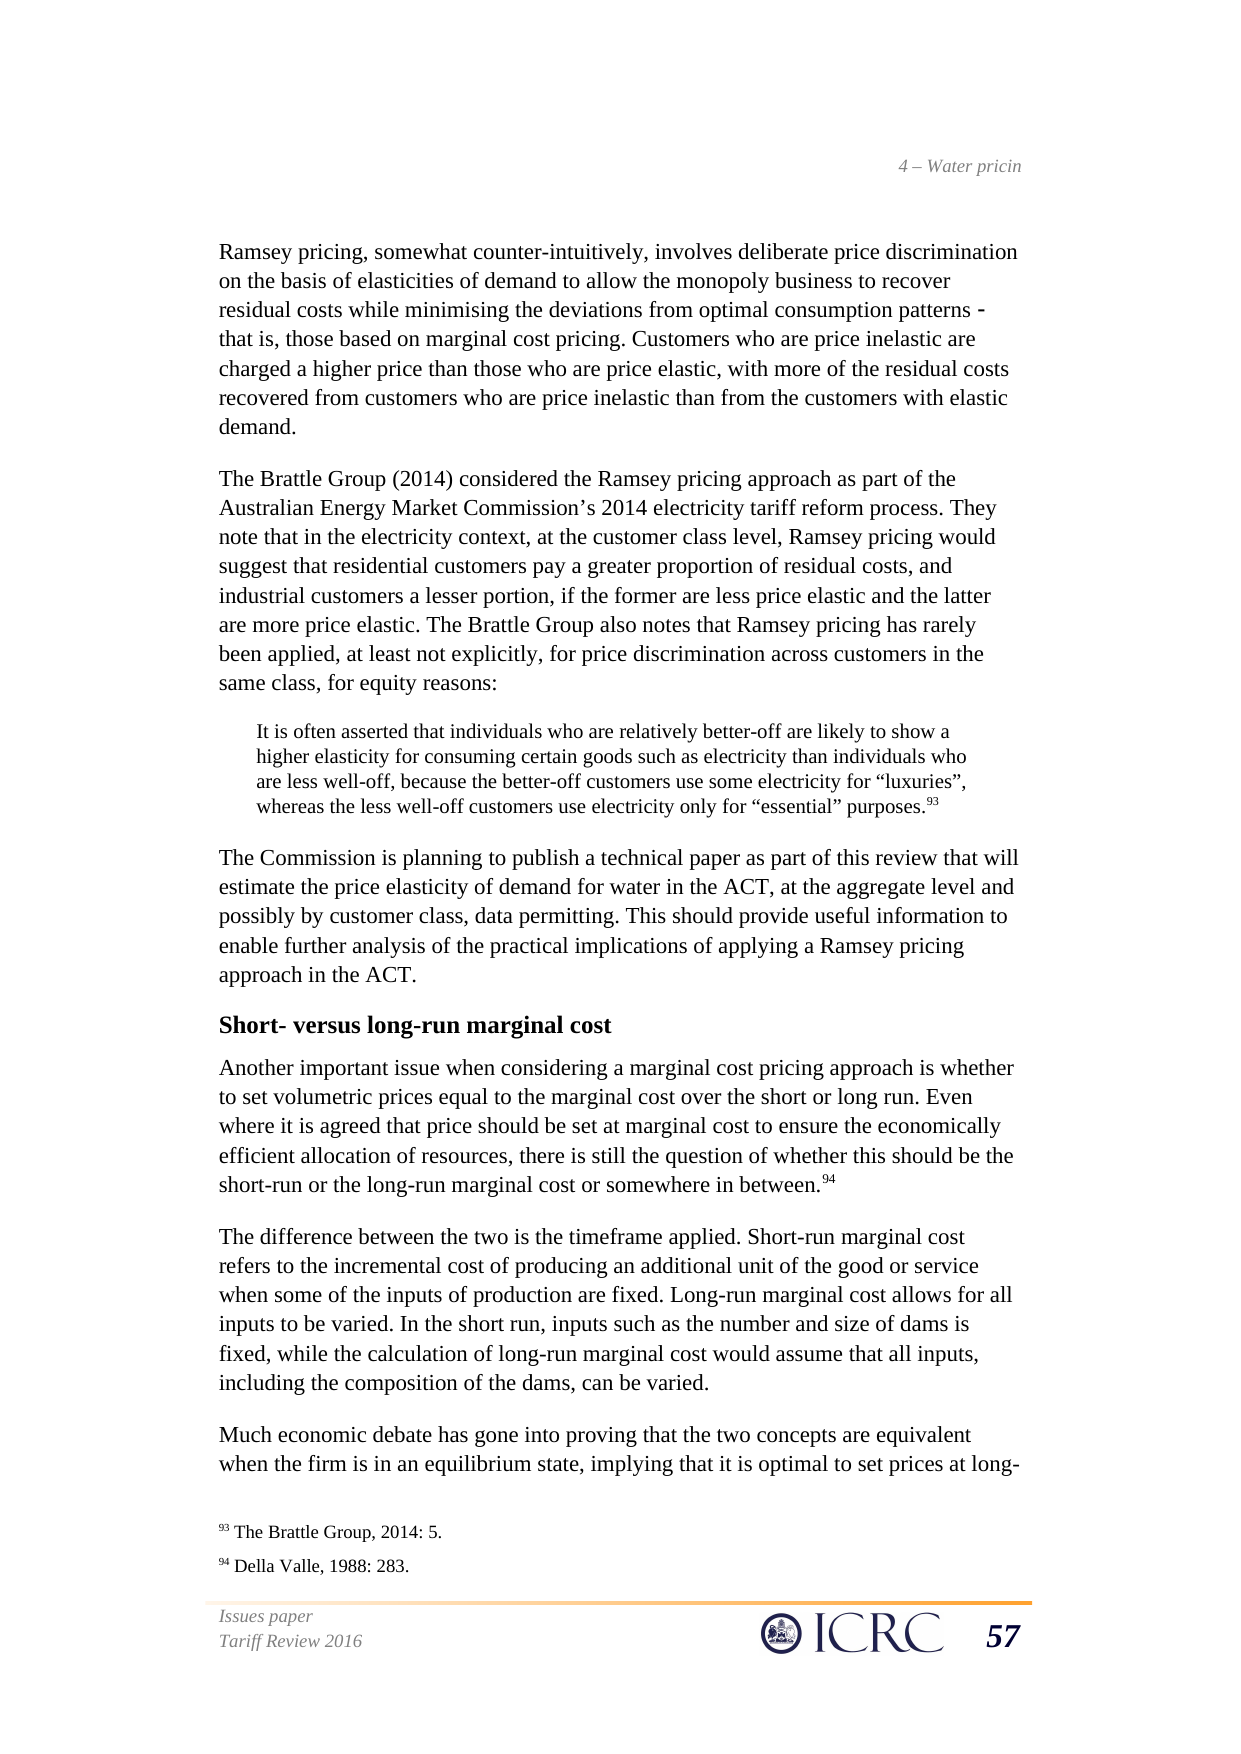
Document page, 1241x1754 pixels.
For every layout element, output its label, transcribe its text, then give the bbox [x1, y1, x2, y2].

text The Commission is planning to publish a technical paper as part of this review that will estimate the price elasticity of demand for water in the ACT, at the aggregate level and possibly by customer class, data permitting. This should provide useful information to enable further analysis of the practical implications of applying a Ramsey pricing approach in the ACT. [218, 841, 1022, 987]
text The difference between the two is the timeframe applied. Short-run marginal cost refers to the incremental cost of producing an additional unit of the good or service when some of the inputs of production are fixed. Long-run marginal cost allows for all inputs to be varied. In the short run, inputs such as the number and size of dams is fixed, while the calculation of long-run marginal cost would assume that all inputs, including the composition of the dams, can be varied. [218, 1220, 1022, 1395]
text It is often asserted that individuals who are relatively better-off are likely to show a higher elasticity for consuming certain goods such as electricity than individuals who are less well-off, because the better-off customers use some electricity for “luxuries”, whereas the less well-off customers use electricity only for “essential” purposes. [256, 718, 984, 818]
picture [759, 1612, 944, 1656]
text Another important issue when considering a marginal cost pricing approach is whether to set volumetric prices equal to the marginal cost over the short or long run. Even where it is agreed that price should be set at marginal cost to ensure the economically efficient allocation of resources, there is still the question of whether this should be the short-run or the long-run marginal cost or somewhere in between. [218, 1051, 1022, 1197]
subtitle Short- versus long-run marginal cost [218, 1010, 1022, 1039]
text Ramsey pricing, somewhat counter-intuitively, involves deliberate price discrimination on the basis of elasticities of demand to allow the monopoly business to recover residual costs while minimising the deviations from optimal consumption patterns that is, those based on marginal cost pricing. Customers who are price inelastic are charged a higher price than those who are price elastic, with more of the residual costs recovered from customers who are price inelastic than from the customers with elastic demand. [218, 235, 1022, 439]
text The Brattle Group (2014) considered the Ramsey pricing approach as part of the Australian Energy Market Commission’s 2014 electricity tariff reform process. They note that in the electricity context, at the customer class level, Ramsey pricing would suggest that residential customers pay a greater proportion of residual costs, and industrial customers a lesser portion, if the former are less price elastic and the latter are more price elastic. The Brattle Group also notes that Ramsey pricing has rarely been applied, at least not explicitly, for price discrimination across customers in the same class, for equity reasons: [218, 462, 1022, 696]
